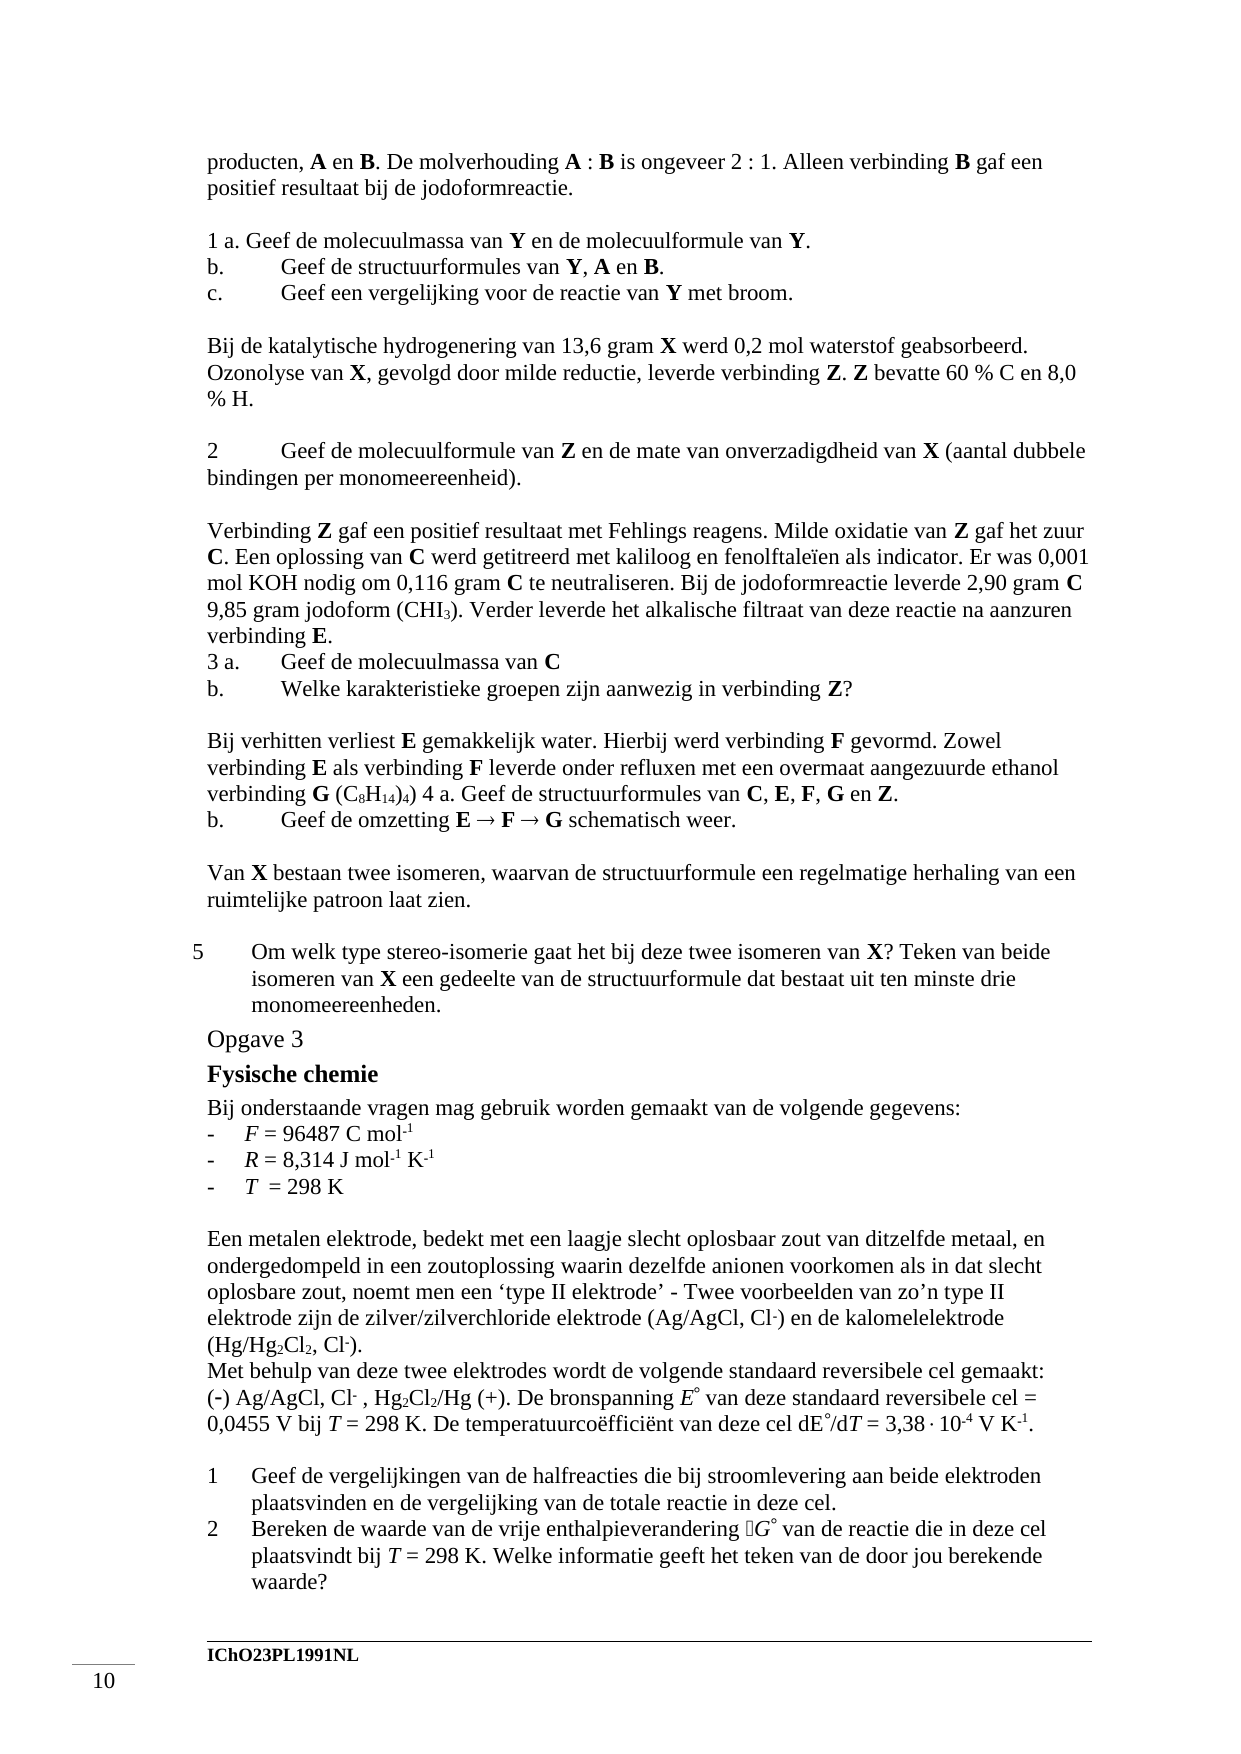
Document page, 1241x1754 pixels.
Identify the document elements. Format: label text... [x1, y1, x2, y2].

list T = 298 K [207, 1173, 1092, 1199]
list Bereken de waarde van de vrije enthalpieverandering G van de reactie die in deze cel plaatsvindt bij T = 298 K. Welke informatie geeft het teken van de door jou berekende waarde? [207, 1515, 1092, 1594]
subtitle Opgave 3 [207, 1024, 1092, 1052]
text Van X bestaan twee isomeren, waarvan de structuurformule een regelmatige herhaling van een ruimtelijke patroon laat zien. [207, 859, 1092, 912]
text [207, 148, 1092, 200]
list Geef de vergelijkingen van de halfreacties die bij stroomlevering aan beide elektroden plaatsvinden en de vergelijking van de totale reactie in deze cel. [207, 1463, 1092, 1515]
text () Ag/AgCl, Cl , Hg2Cl2/Hg (+). De bronspanning E van deze standaard reversibele cel = 0,0455 V bij T = 298 K. De temperatuurcoëfficiënt van deze cel dE/dT = 3,38104 V K1. [207, 1383, 1092, 1436]
text c. Geef een vergelijking voor de reactie van Y met broom. [207, 279, 1092, 306]
text Bij verhitten verliest E gemakkelijk water. Hierbij werd verbinding F gevormd. Zowel verbinding E als verbinding F leverde onder refluxen met een overmaat aangezuurde ethanol verbinding G (C8H14)4) . Geef de structuurformules van C, E, F, G en Z. [207, 727, 1092, 807]
text Bij de katalytische hydrogenering van X werd 0,2 mol waterstof geabsorbeerd. Ozonolyse van X, gevolgd door milde reductie, leverde verbinding Z. Z bevatte 60 % C en 8,0 % H. [207, 332, 1092, 411]
text Met behulp van deze twee elektrodes wordt de volgende standaard reversibele cel gemaakt: [207, 1357, 1092, 1383]
text b. Geef de structuurformules van Y, A en B. [207, 253, 1092, 279]
text b. Geef de omzetting E F G schematisch weer. [207, 807, 1092, 833]
text . Geef de molecuulmassa van Y en de molecuulformule van Y. [207, 227, 1092, 253]
text Verbinding Z gaf een positief resultaat met Fehlings reagens. Milde oxidatie van Z gaf het zuur C. Een oplossing van C werd getitreerd met kaliloog en fenolftaleïen als indicator. Er was 0,001 mol KOH nodig om C te neutraliseren. Bij de jodoformreactie leverde C jodoform (CHI3). Verder leverde het alkalische filtraat van deze reactie na aanzuren verbinding E. [207, 517, 1092, 648]
subtitle Fysische chemie [207, 1059, 1092, 1087]
text Bij onderstaande vragen mag gebruik worden gemaakt van de volgende gegevens: [207, 1094, 1092, 1120]
text Een metalen elektrode, bedekt met een laagje slecht oplosbaar zout van ditzelfde metaal, en ondergedompeld in een zoutoplossing waarin dezelfde anionen voorkomen als in dat slecht oplosbare zout, noemt men een ‘type II elektrode’ - Twee voorbeelden van zo’n type II elektrode zijn de zilver/zilverchloride elektrode (Ag/AgCl, Cl) en de kalomelelektrode (Hg/Hg2Cl2, Cl). [207, 1225, 1092, 1357]
list F = 96487 C mol1 [207, 1120, 1092, 1146]
text 5 Om welk type stereo-isomerie gaat het bij deze twee isomeren van X? Teken van beide isomeren van X een gedeelte van de structuurformule dat bestaat uit ten minste drie monomeereenheden. [192, 938, 1092, 1017]
text 2 Geef de molecuulformule van Z en de mate van onverzadigdheid van X (aantal dubbele bindingen per monomeereenheid). [207, 438, 1092, 490]
text . Geef de molecuulmassa van C [207, 648, 1092, 675]
text b. Welke karakteristieke groepen zijn aanwezig in verbinding Z? [207, 675, 1092, 701]
list R = 8,314 J mol1 K1 [207, 1146, 1092, 1173]
